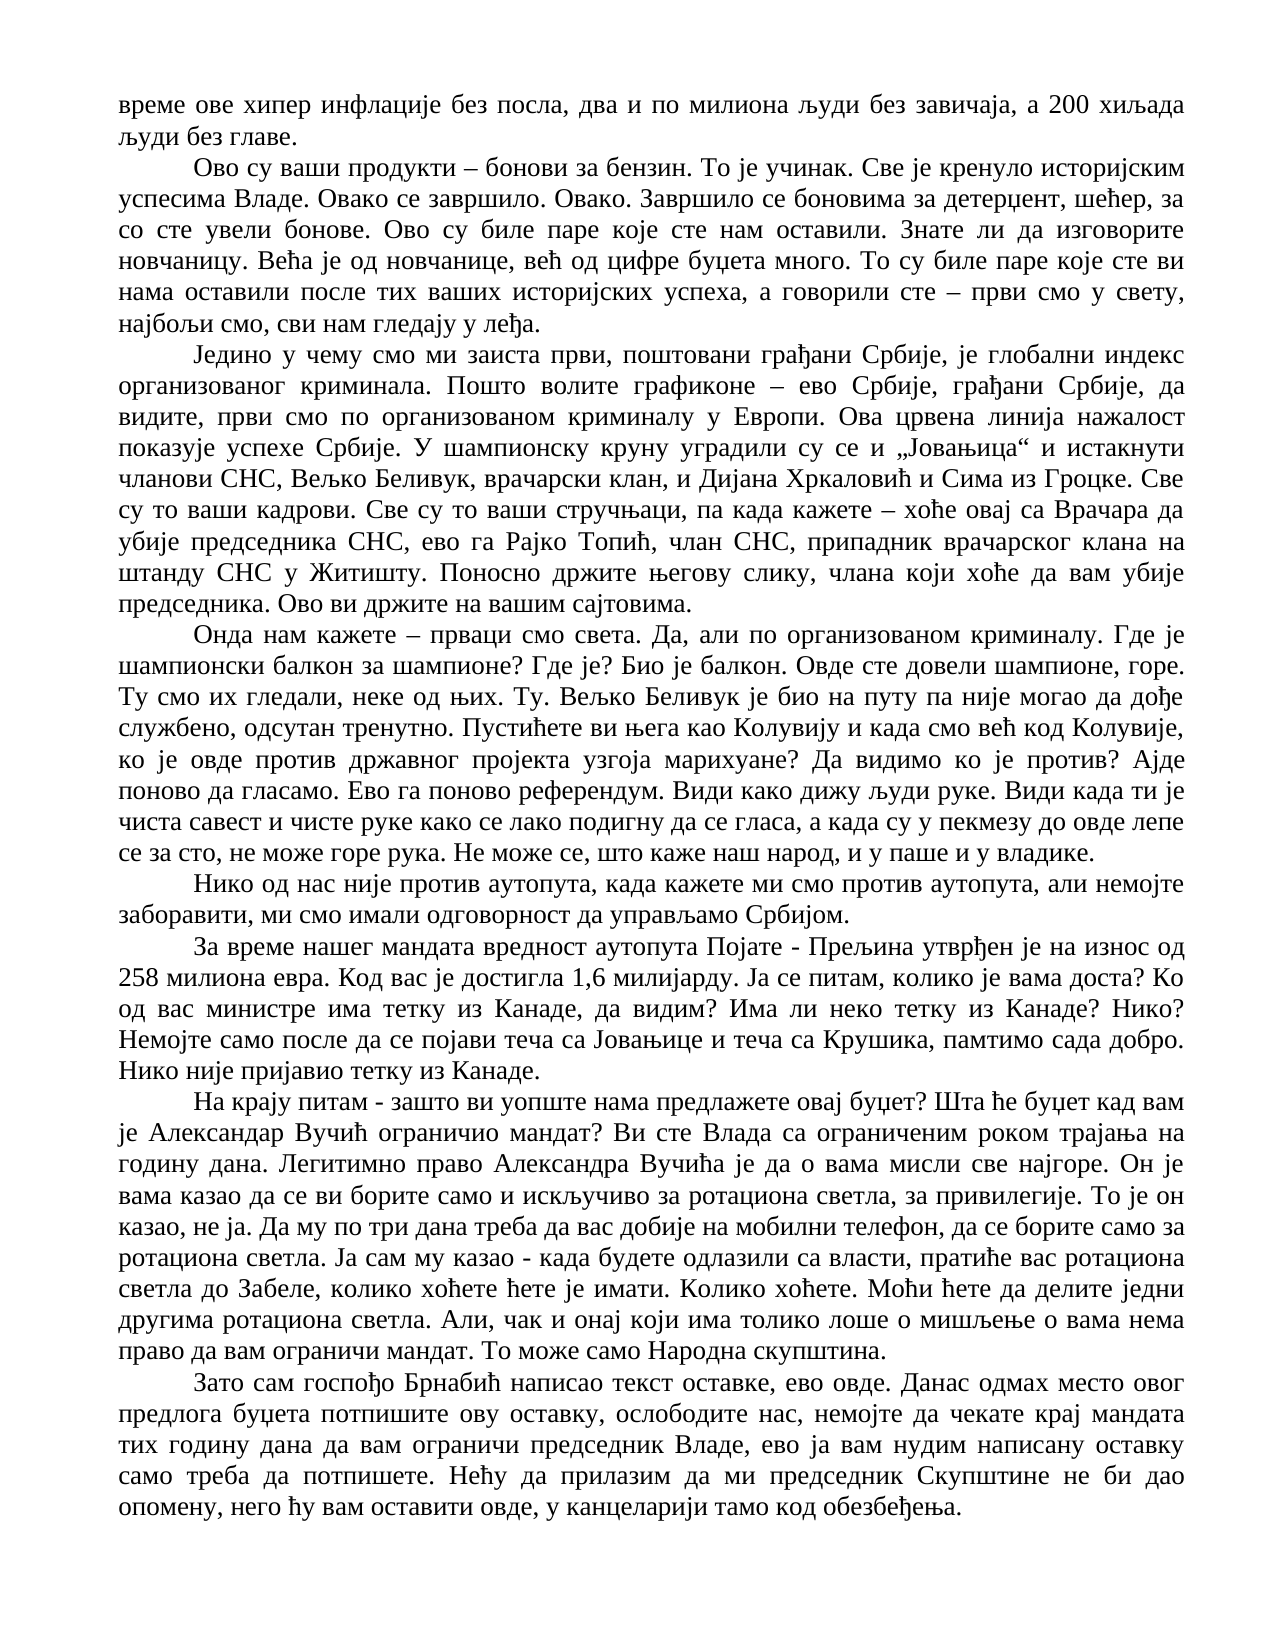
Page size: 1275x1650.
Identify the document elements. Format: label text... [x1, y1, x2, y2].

text За време нашег мандата вредност аутопута Појате - Прељина утврђен је на износ од 258 милиона евра. Код вас је достигла 1,6 милијарду. Ја се питам, колико је вама доста? Ко од вас министре има тетку из Канаде, да видим? Има ли неко тетку из Канаде? Нико? Немојте само после да се појави теча са Јовањице и теча са Крушика, памтимо сада добро. Нико није пријавио тетку из Канаде. [118, 929, 1186, 1085]
text Ово су ваши продукти – бонови за бензин. То је учинак. Све је кренуло историјским успесима Владе. Овако се завршило. Овако. Завршило се боновима за детерџент, шећер, за со сте увели бонове. Ово су биле паре које сте нам оставили. Знате ли да изговорите новчаницу. Већа је од новчанице, већ од цифре буџета много. То су биле паре које сте ви нама оставили после тих ваших историјских успеха, а говорили сте – први смо у свету, најбољи смо, сви нам гледају у леђа. [118, 151, 1186, 338]
text Нико од нас није против аутопута, када кажете ми смо против аутопута, али немојте заборавити, ми смо имали одговорност да управљамо Србијом. [118, 867, 1186, 929]
text На крају питам - зашто ви уопште нама предлажете овај буџет? Шта ће буџет кад вам је Александар Вучић ограничио мандат? Ви сте Влада са ограниченим роком трајања на годину дана. Легитимно право Александра Вучића је да о вама мисли све најгоре. Он је вама казао да се ви борите само и искључиво за ротациона светла, за привилегије. То је он казао, не ја. Да му по три дана треба да вас добије на мобилни телефон, да се борите само за ротациона светла. Ја сам му казао - када будете одлазили са власти, пратиће вас ротациона светла до Забеле, колико хоћете ћете је имати. Колико хоћете. Моћи ћете да делите једни другима ротациона светла. Али, чак и онај који има толико лоше о мишљење о вама нема право да вам ограничи мандат. То може само Народна скупштина. [118, 1085, 1186, 1366]
text Онда нам кажете – прваци смо света. Да, али по организованом криминалу. Где је шампионски балкон за шампионе? Где је? Био је балкон. Овде сте довели шампионе, горе. Ту смо их гледали, неке од њих. Ту. Вељко Беливук је био на путу па није могао да дође службено, одсутан тренутно. Пустићете ви њега као Колувију и када смо већ код Колувије, ко је овде против државног пројекта узгоја марихуане? Да видимо ко је против? Ајде поново да гласамо. Ево га поново референдум. Види како дижу људи руке. Види када ти је чиста савест и чисте руке како се лако подигну да се гласа, а када су у пекмезу до овде лепе се за сто, не може горе рука. Не може се, што каже наш народ, и у паше и у владике. [118, 618, 1186, 867]
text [118, 89, 1186, 151]
text Зато сам госпођо Брнабић написао текст оставке, ево овде. Данас одмах место овог предлога буџета потпишите ову оставку, ослободите нас, немојте да чекате крај мандата тих годину дана да вам ограничи председник Владе, ево ја вам нудим написану оставку само треба да потпишете. Нећу да прилазим да ми председник Скупштине не би дао опомену, него ћу вам оставити овде, у канцеларији тамо код обезбеђења. [118, 1366, 1186, 1521]
text Једино у чему смо ми заиста први, поштовани грађани Србије, је глобални индекс организованог криминала. Пошто волите графиконе – ево Србије, грађани Србије, да видите, први смо по организованом криминалу у Европи. Ова црвена линија нажалост показује успехе Србије. У шампионску круну уградили су се и „Јовањица“ и истакнути чланови СНС, Вељко Беливук, врачарски клан, и Дијана Хркаловић и Сима из Гроцке. Све су то ваши кадрови. Све су то ваши стручњаци, па када кажете – хоће овај са Врачара да убије председника СНС, ево га Рајко Топић, члан СНС, припадник врачарског клана на штанду СНС у Житишту. Поносно држите његову слику, члана који хоће да вам убије председника. Ово ви држите на вашим сајтовима. [118, 338, 1186, 618]
